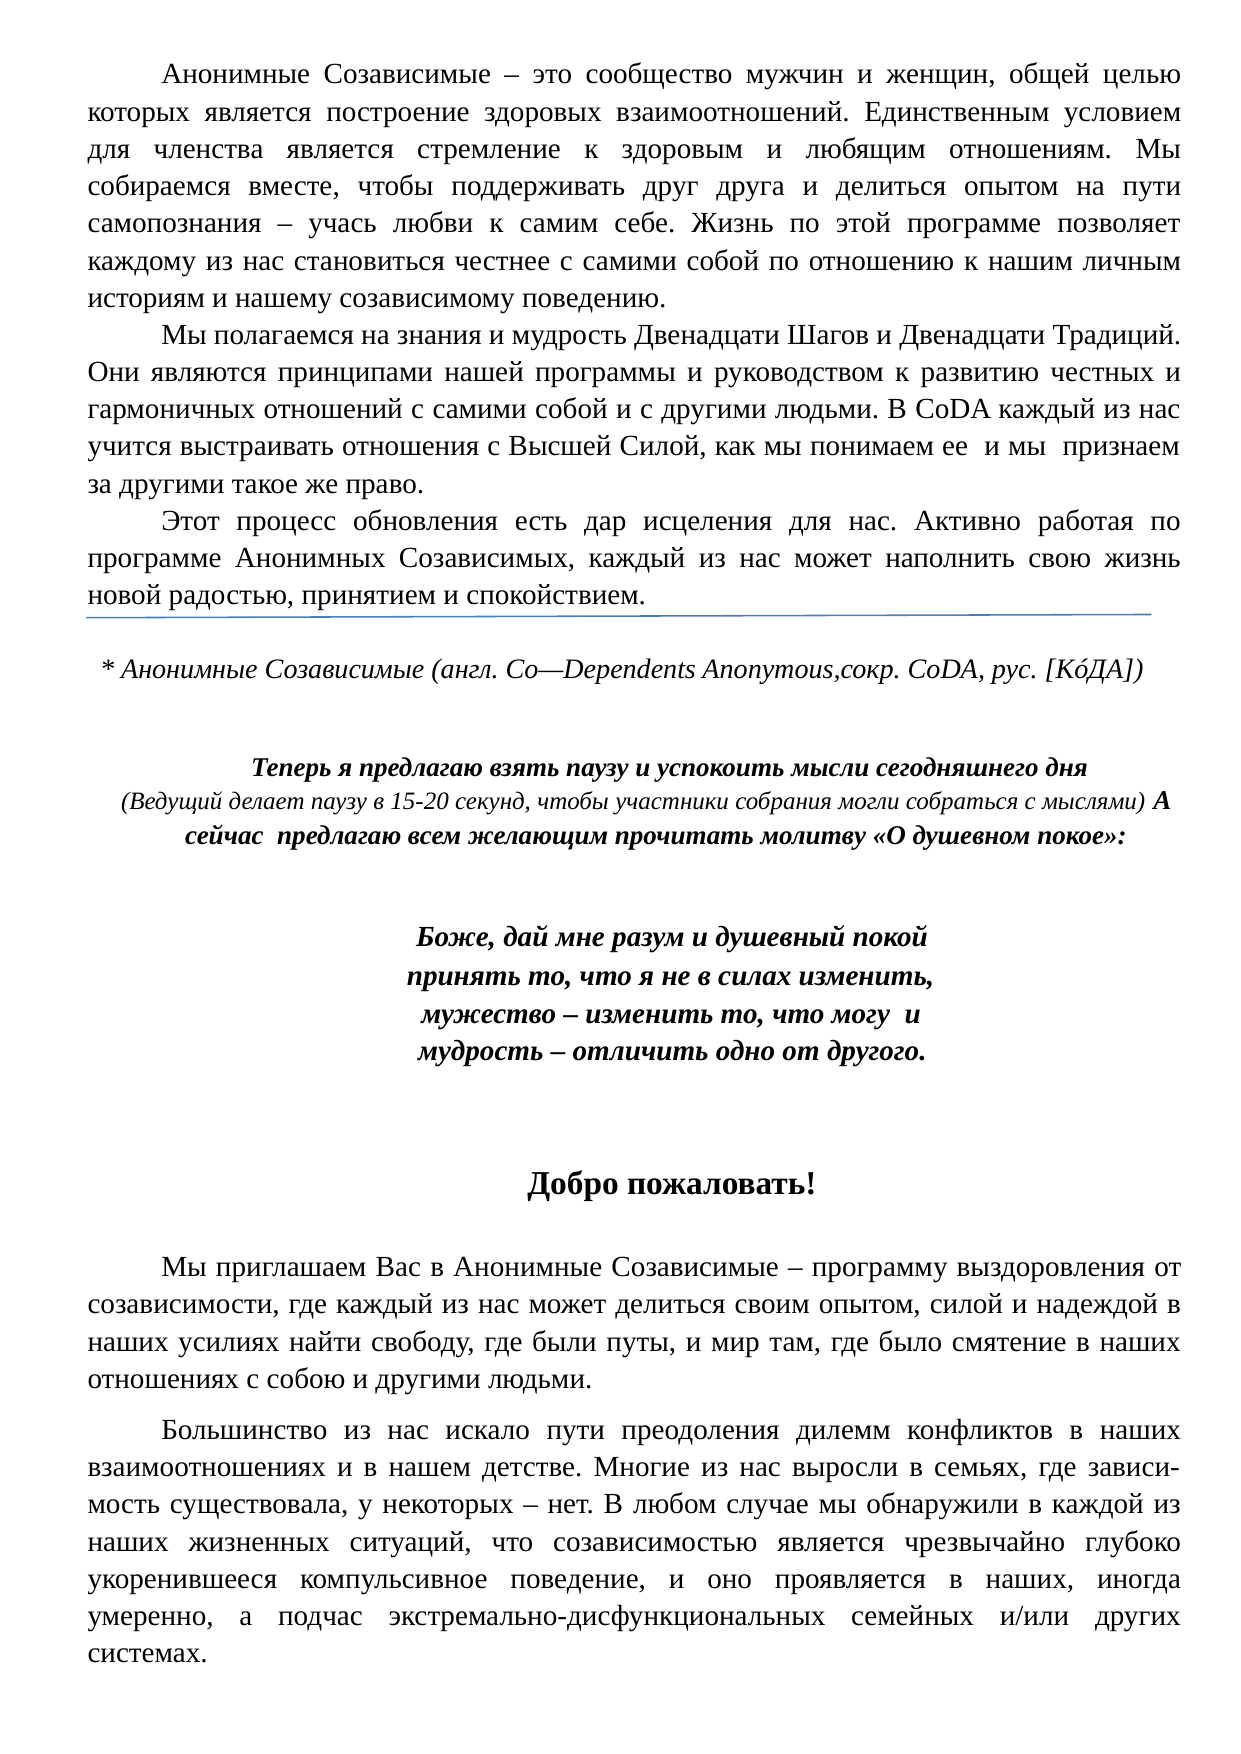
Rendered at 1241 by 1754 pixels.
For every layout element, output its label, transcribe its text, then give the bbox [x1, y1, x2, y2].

text Этот процесс обновления есть дар исцеления для нас. Активно работая по программе Анонимных Созависимых, каждый из нас может наполнить свою жизнь новой радостью, принятием и спокойствием. [87, 503, 1182, 611]
text принять то, что я не в силах изменить, мужество – изменить то, что могу и мудрость – отличить одно от другого. [403, 958, 940, 1067]
text Добро пожаловать! [162, 1163, 1181, 1201]
text Анонимные Созависимые – это сообщество мужчин и женщин, общей целью которых является построение здоровых взаимоотношений. Единственным условием для членства является стремление к здоровым и любящим отношениям. Мы собираемся вместе, чтобы поддерживать друг друга и делиться опытом на пути самопознания – учась любви к самим себе. Жизнь по этой программе позволяет каждому из нас становиться честнее с самими собой по отношению к нашим личным историям и нашему созависимому поведению. [87, 57, 1182, 313]
text Мы полагаемся на знания и мудрость Двенадцати Шагов и Двенадцати Традиций. Они являются принципами нашей программы и руководством к развитию честных и гармоничных отношений с самими собой и с другими людьми. В CoDA каждый из нас учится выстраивать отношения с Высшей Силой, как мы понимаем ее и мы признаем за другими такое же право. [87, 317, 1182, 499]
text Теперь я предлагаю взять паузу и успокоить мысли сегодняшнего дня [251, 751, 1182, 782]
text * Анонимные Созависимые (англ. Co—Dependents Anonymous,сокр. CoDA, рус. [КóДА]) [89, 652, 1182, 685]
text Мы приглашаем Вас в Анонимные Созависимые – программу выздоровления от созависимости, где каждый из нас может делиться своим опытом, силой и надеждой в наших усилиях найти свободу, где были путы, и мир там, где было смятение в наших отношениях с собою и другими людьми. [87, 1249, 1182, 1394]
text (Ведущий делает паузу в 15-20 секунд, чтобы участники собрания могли собраться с мыслями) А сейчас предлагаю всем желающим прочитать молитву «О душевном покое»: [121, 784, 1174, 850]
text Большинство из нас искало пути преодоления дилемм конфликтов в наших взаимоотношениях и в нашем детстве. Многие из нас выросли в семьях, где зависи-мость существовала, у некоторых – нет. В любом случае мы обнаружили в каждой из наших жизненных ситуаций, что созависимостью является чрезвычайно глубоко укоренившееся компульсивное поведение, и оно проявляется в наших, иногда умеренно, а подчас экстремально-дисфункциональных семейных и/или других системах. [87, 1412, 1182, 1669]
text Боже, дай мне разум и душевный покой [403, 919, 940, 953]
